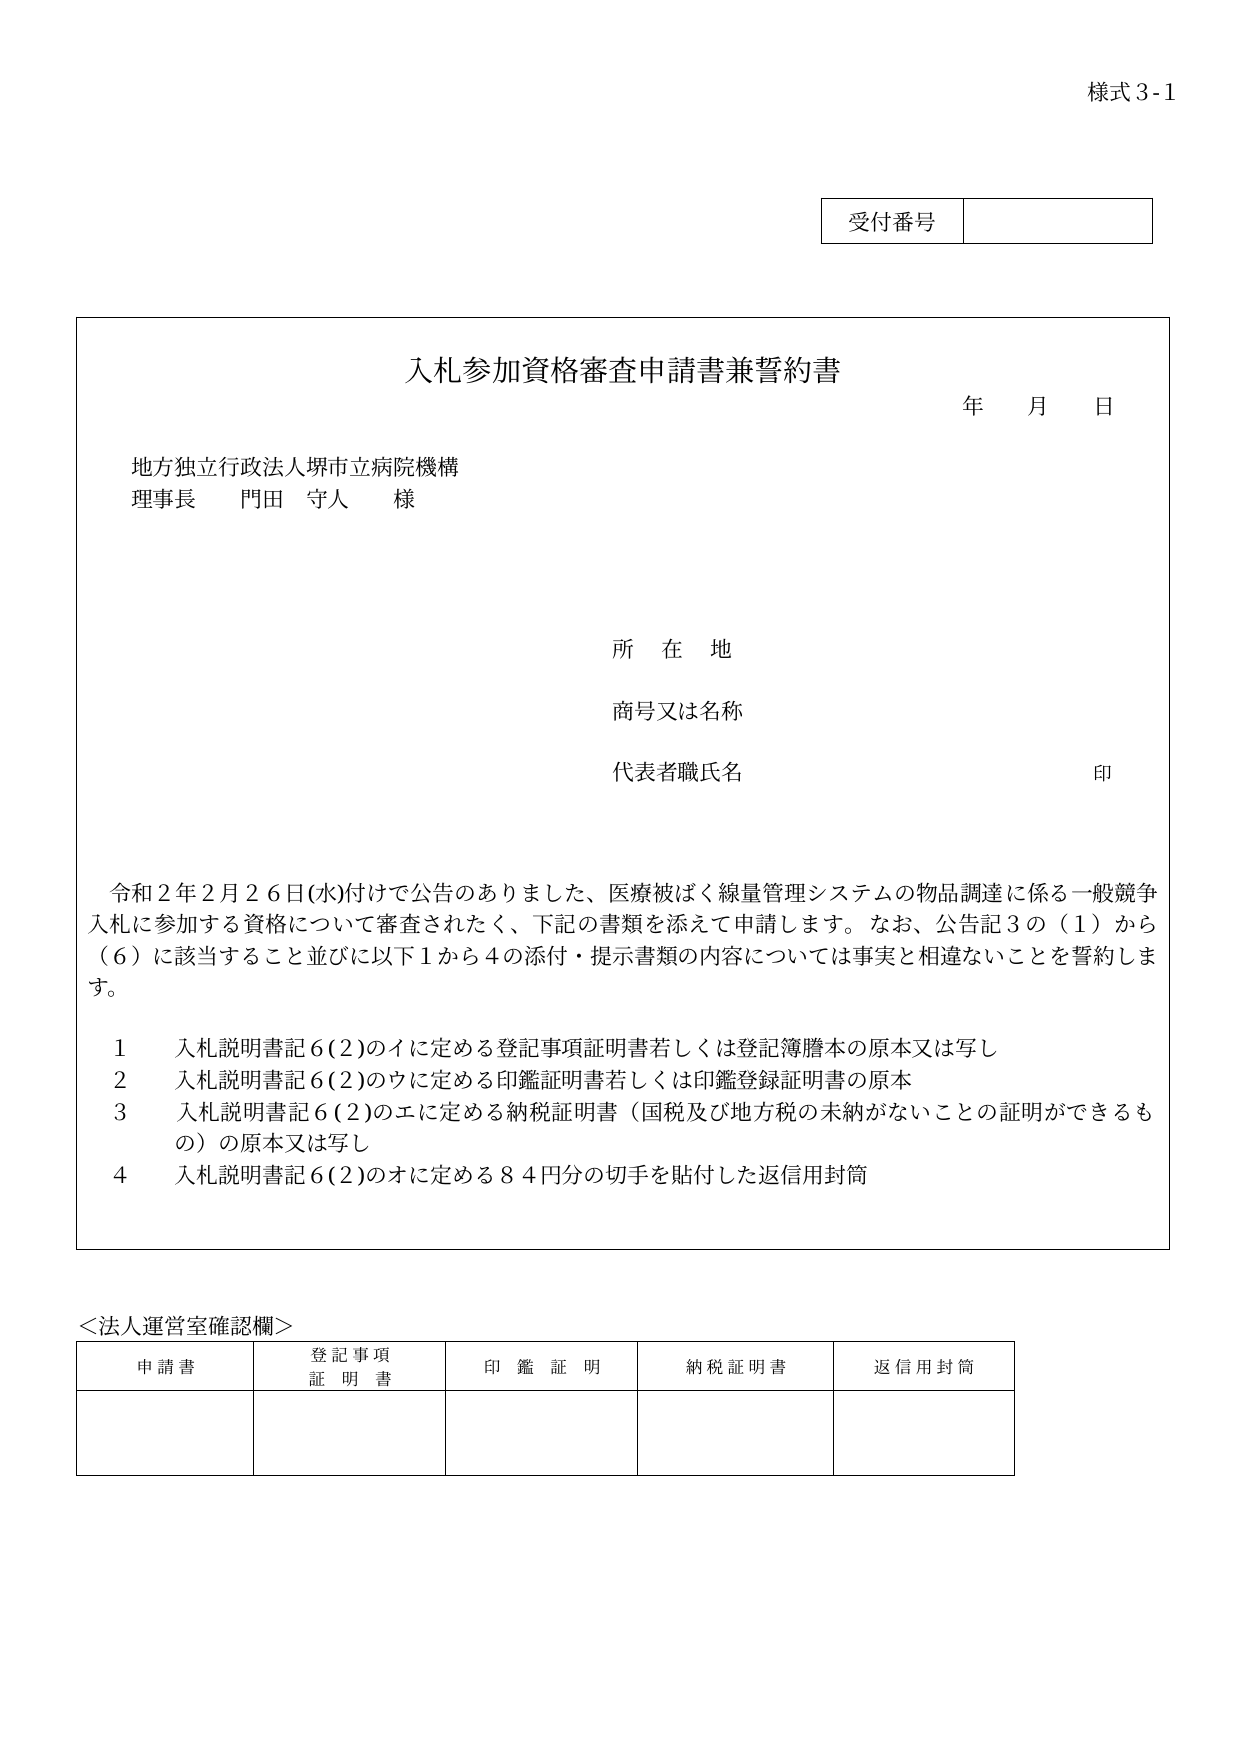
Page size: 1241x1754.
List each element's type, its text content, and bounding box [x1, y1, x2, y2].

table_header [964, 199, 1152, 243]
table_cell [446, 1391, 637, 1475]
table_cell [834, 1391, 1014, 1475]
table_header 申 請 書 [77, 1342, 253, 1390]
table_header 登 記 事 項 証 明 書 [254, 1342, 445, 1390]
table_header 入札参加資格審査申請書兼誓約書 年 月 日 地方独立行政法人堺市立病院機構 理事長 門田 守人 様 所 在 地 商号又は名称 代表者職氏名 印 令和２年２月２６日(水)付けで公告のありました、医療被ばく線量管理システムの物品調達に係る一般競争入札に参加する資格について審査されたく、下記の書類を添えて申請します。なお、公告記３の（１）から（６）に該当すること並びに以下１から４の添付・提示書類の内容については事実と相違ないことを誓約します。 １ 入札説明書記６(２)のイに定める登記事項証明書若しくは登記簿謄本の原本又は写し ２ 入札説明書記６(２)のウに定める印鑑証明書若しくは印鑑登録証明書の原本 ３ 入札説明書記６(２)のエに定める納税証明書（国税及び地方税の未納がないことの証明ができるもの）の原本又は写し ４ 入札説明書記６(２)のオに定める８４円分の切手を貼付した返信用封筒 [77, 318, 1169, 1249]
table_cell [77, 1391, 253, 1475]
text ＜法人運営室確認欄＞ [77, 1309, 1181, 1341]
table_cell [638, 1391, 833, 1475]
table_cell [254, 1391, 445, 1475]
table_header 返 信 用 封 筒 [834, 1342, 1014, 1390]
table_header 印 鑑 証 明 [446, 1342, 637, 1390]
table_header 納 税 証 明 書 [638, 1342, 833, 1390]
table_header 受付番号 [822, 199, 963, 243]
